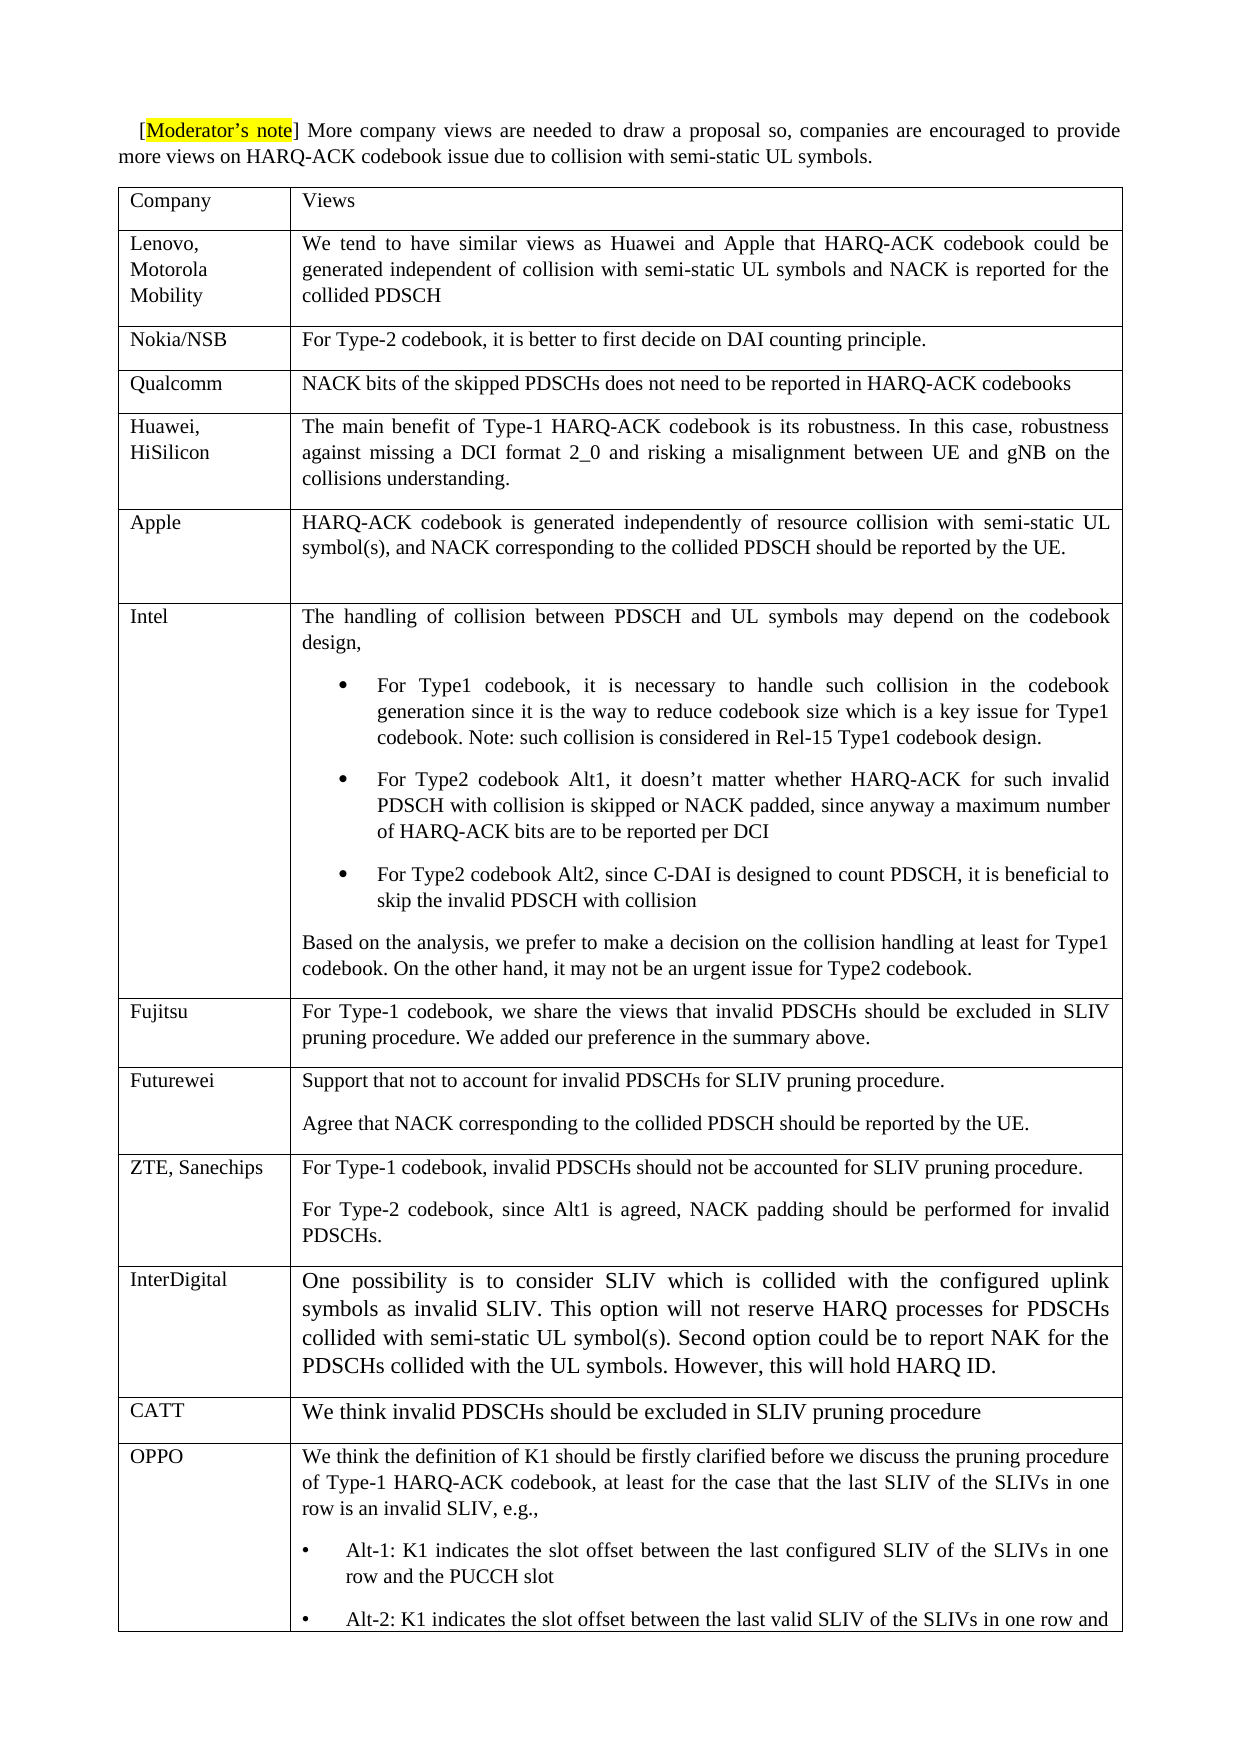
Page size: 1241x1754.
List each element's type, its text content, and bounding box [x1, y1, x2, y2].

table_cell Lenovo, Motorola Mobility [119, 231, 290, 326]
table_cell CATT [119, 1398, 290, 1443]
table_cell For Type-1 codebook, invalid PDSCHs should not be accounted for SLIV pruning procedure. For Type-2 codebook, since Alt1 is agreed, NACK padding should be performed for invalid PDSCHs. [291, 1155, 1122, 1266]
table_cell Qualcomm [119, 371, 290, 413]
table_cell Futurewei [119, 1068, 290, 1153]
table_cell OPPO [119, 1444, 290, 1631]
table_cell ZTE, Sanechips [119, 1155, 290, 1266]
table_cell NACK bits of the skipped PDSCHs does not need to be reported in HARQ-ACK codebooks [291, 371, 1122, 413]
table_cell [291, 1444, 1122, 1631]
table_cell Intel [119, 604, 290, 998]
table_cell We think invalid PDSCHs should be excluded in SLIV pruning procedure [291, 1398, 1122, 1443]
table_cell Support that not to account for invalid PDSCHs for SLIV pruning procedure. Agree that NACK corresponding to the collided PDSCH should be reported by the UE. [291, 1068, 1122, 1153]
table_cell One possibility is to consider SLIV which is collided with the configured uplink symbols as invalid SLIV. This option will not reserve HARQ processes for PDSCHs collided with semi-static UL symbol(s). Second option could be to report NAK for the PDSCHs collided with the UL symbols. However, this will hold HARQ ID. [291, 1267, 1122, 1397]
table_header Views [291, 188, 1122, 230]
table_cell Apple [119, 510, 290, 603]
table_cell For Type-1 codebook, we share the views that invalid PDSCHs should be excluded in SLIV pruning procedure. We added our preference in the summary above. [291, 999, 1122, 1067]
text [Moderator’s note] More company views are needed to draw a proposal so, companies are encouraged to provide more views on HARQ-ACK codebook issue due to collision with semi-static UL symbols. [118, 118, 1122, 168]
table_cell We tend to have similar views as Huawei and Apple that HARQ-ACK codebook could be generated independent of collision with semi-static UL symbols and NACK is reported for the collided PDSCH [291, 231, 1122, 326]
table_cell The handling of collision between PDSCH and UL symbols may depend on the codebook design, For Type1 codebook, it is necessary to handle such collision in the codebook generation since it is the way to reduce codebook size which is a key issue for Type1 codebook. Note: such collision is considered in Rel-15 Type1 codebook design. For Type2 codebook Alt1, it doesn’t matter whether HARQ-ACK for such invalid PDSCH with collision is skipped or NACK padded, since anyway a maximum number of HARQ-ACK bits are to be reported per DCI For Type2 codebook Alt2, since C-DAI is designed to count PDSCH, it is beneficial to skip the invalid PDSCH with collision Based on the analysis, we prefer to make a decision on the collision handling at least for Type1 codebook. On the other hand, it may not be an urgent issue for Type2 codebook. [291, 604, 1122, 998]
table_cell The main benefit of Type-1 HARQ-ACK codebook is its robustness. In this case, robustness against missing a DCI format 2_0 and risking a misalignment between UE and gNB on the collisions understanding. [291, 414, 1122, 509]
table_cell Fujitsu [119, 999, 290, 1067]
table_cell HARQ-ACK codebook is generated independently of resource collision with semi-static UL symbol(s), and NACK corresponding to the collided PDSCH should be reported by the UE. [291, 510, 1122, 603]
table_cell For Type-2 codebook, it is better to first decide on DAI counting principle. [291, 327, 1122, 369]
table_header Company [119, 188, 290, 230]
table_cell Huawei, HiSilicon [119, 414, 290, 509]
table_cell InterDigital [119, 1267, 290, 1397]
table_cell Nokia/NSB [119, 327, 290, 369]
